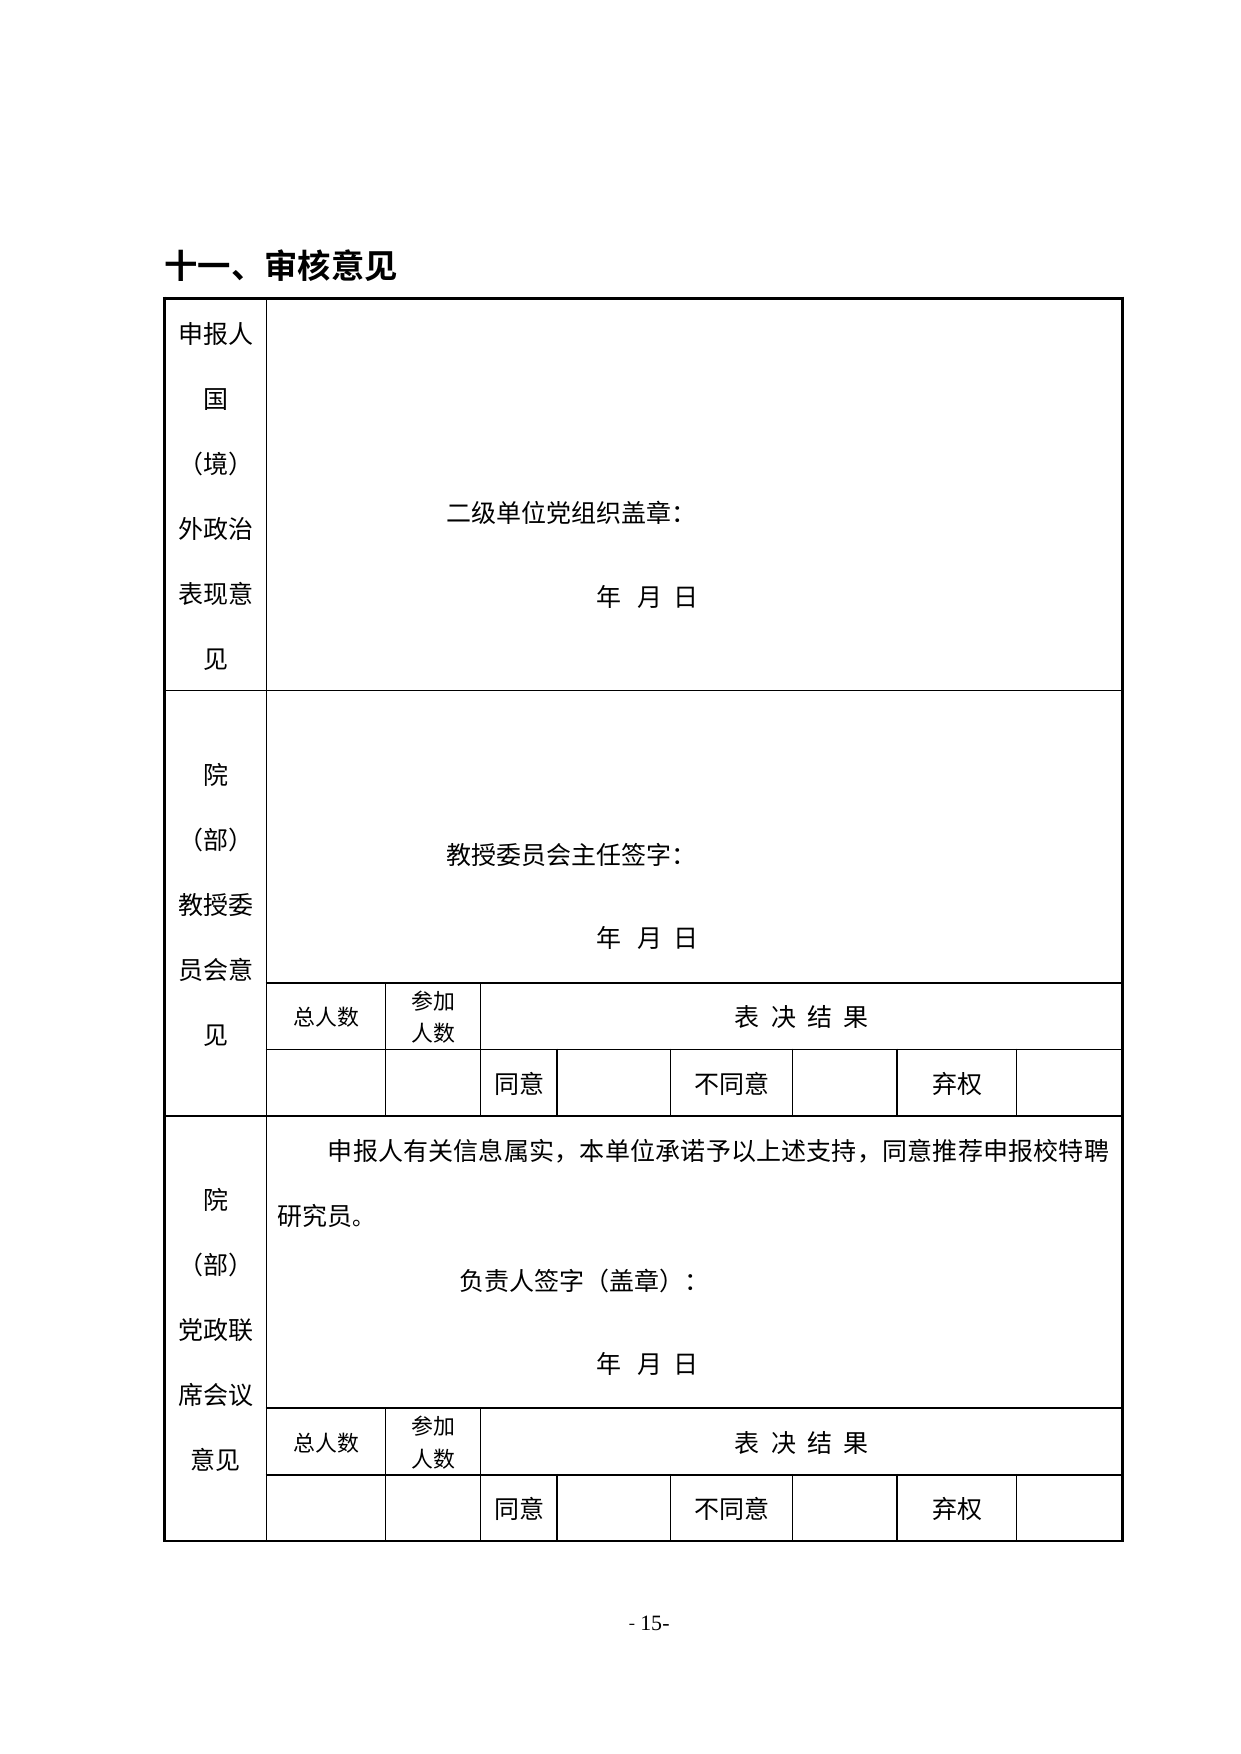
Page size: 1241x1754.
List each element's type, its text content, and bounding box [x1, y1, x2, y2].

table_cell [558, 1050, 670, 1115]
table_cell [267, 1050, 385, 1115]
table_cell 同意 [481, 1050, 556, 1115]
table_cell [386, 1476, 480, 1540]
table_cell 院（部）教授委员会意见 [166, 691, 266, 1115]
table_cell 弃权 [898, 1050, 1016, 1115]
table_header 申报人国（境）外政治表现意见 [166, 300, 266, 690]
text 十一、审核意见 [164, 232, 1122, 297]
table_cell 不同意 [671, 1050, 792, 1115]
table_cell 不同意 [671, 1476, 792, 1540]
table_cell 参加 人数 [386, 984, 480, 1048]
table_cell 总人数 [267, 984, 385, 1048]
table_cell 教授委员会主任签字： 年 月 日 [267, 691, 1121, 982]
table_cell [793, 1476, 896, 1540]
table_cell [1017, 1476, 1121, 1540]
table_cell 总人数 [267, 1409, 385, 1474]
table_cell 表 决 结 果 [481, 1409, 1121, 1474]
table_header 二级单位党组织盖章： 年 月 日 [267, 300, 1121, 690]
table_cell 申报人有关信息属实，本单位承诺予以上述支持，同意推荐申报校特聘研究员。 负责人签字（盖章）： 年 月 日 [267, 1117, 1121, 1407]
table_cell [1017, 1050, 1121, 1115]
table_cell [558, 1476, 670, 1540]
table_cell [386, 1050, 480, 1115]
table_cell 参加 人数 [386, 1409, 480, 1474]
table_cell [793, 1050, 896, 1115]
table_cell 院（部）党政联席会议意见 [166, 1117, 266, 1540]
table_cell 表 决 结 果 [481, 984, 1121, 1048]
table_cell 同意 [481, 1476, 556, 1540]
table_cell 弃权 [898, 1476, 1016, 1540]
table_cell [267, 1476, 385, 1540]
